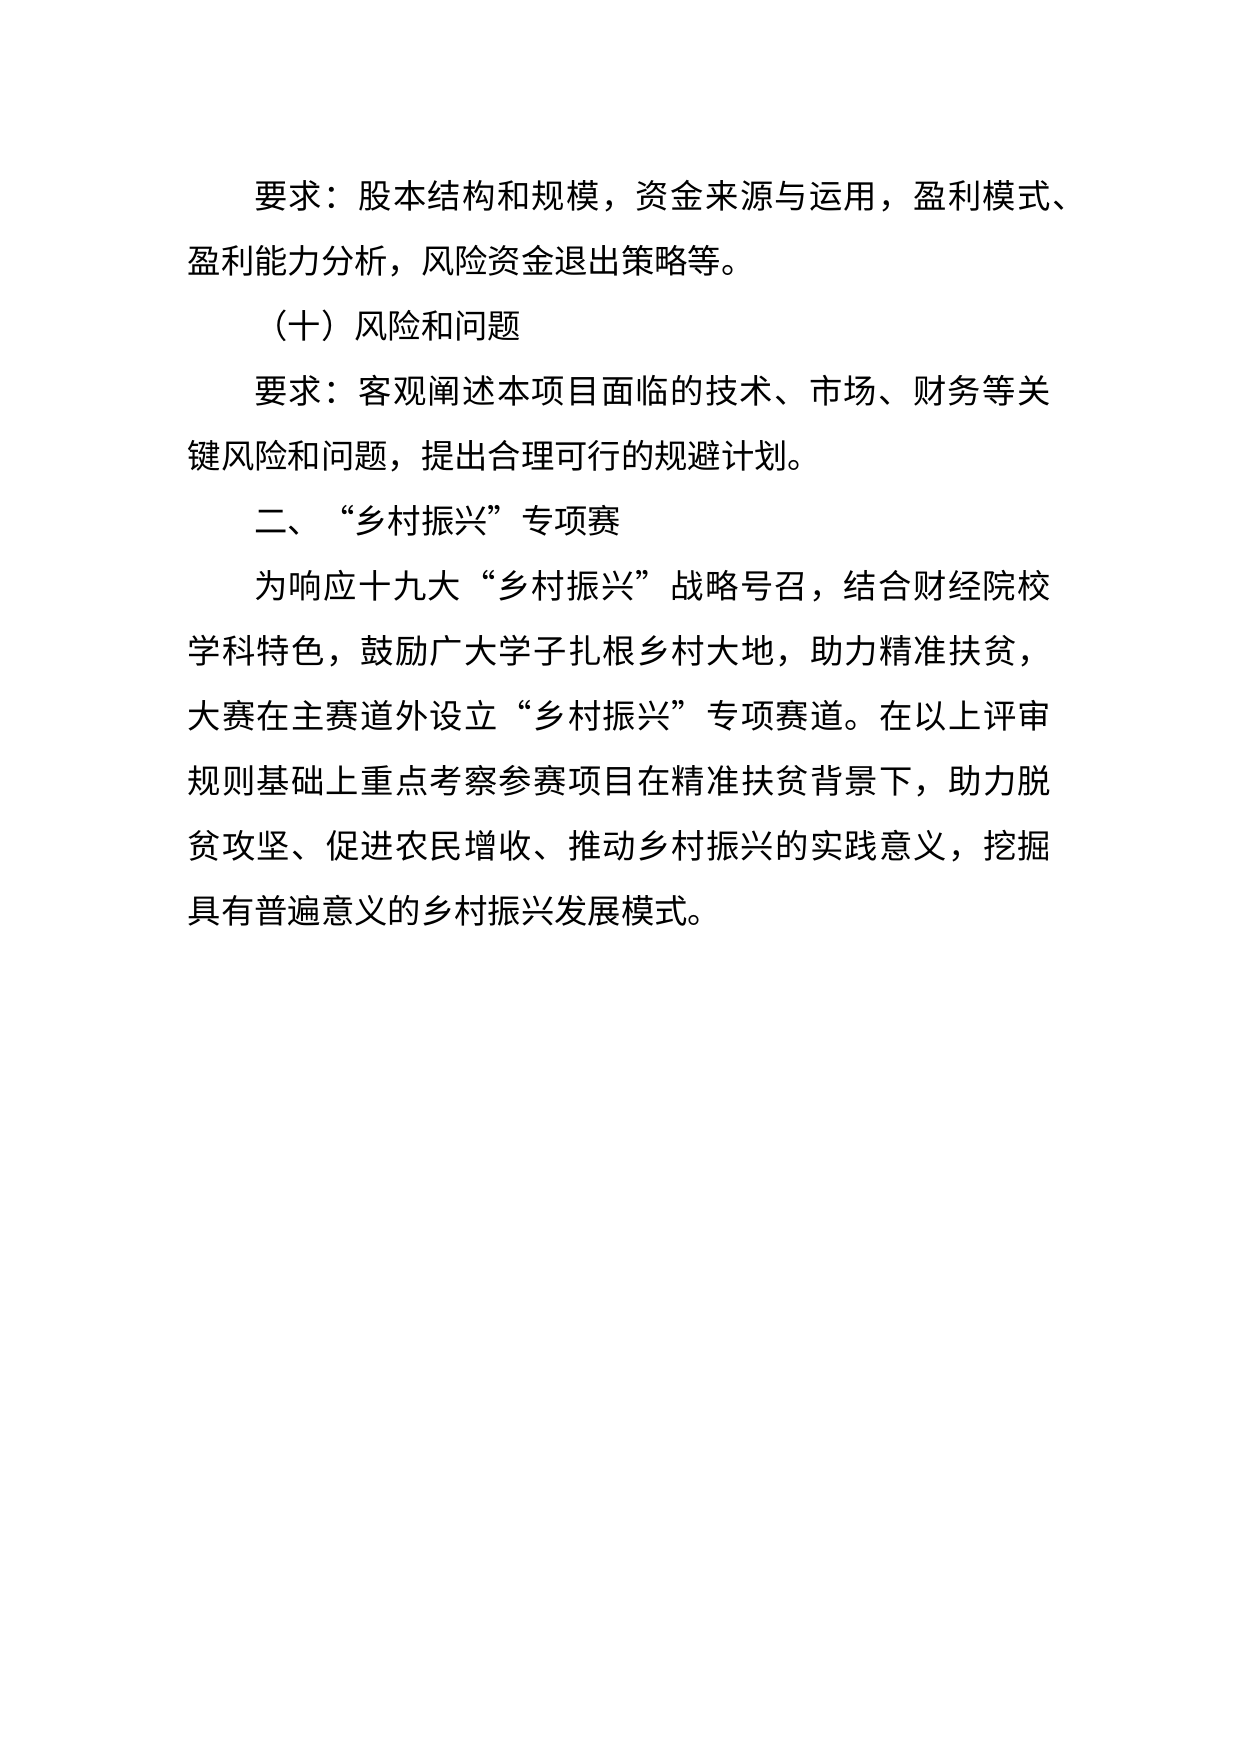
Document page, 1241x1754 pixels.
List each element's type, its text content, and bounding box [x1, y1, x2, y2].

text 为响应十九大“乡村振兴”战略号召，结合财经院校学科特色，鼓励广大学子扎根乡村大地，助力精准扶贫，大赛在主赛道外设立“乡村振兴”专项赛道。在以上评审规则基础上重点考察参赛项目在精准扶贫背景下，助力脱贫攻坚、促进农民增收、推动乡村振兴的实践意义，挖掘具有普遍意义的乡村振兴发展模式。 [187, 552, 1053, 942]
text 要求：股本结构和规模，资金来源与运用，盈利模式、盈利能力分析，风险资金退出策略等。 [187, 162, 1053, 292]
text 二、“乡村振兴”专项赛 [187, 487, 1053, 552]
text （十）风险和问题 [187, 292, 1053, 357]
text 要求：客观阐述本项目面临的技术、市场、财务等关键风险和问题，提出合理可行的规避计划。 [187, 357, 1053, 487]
